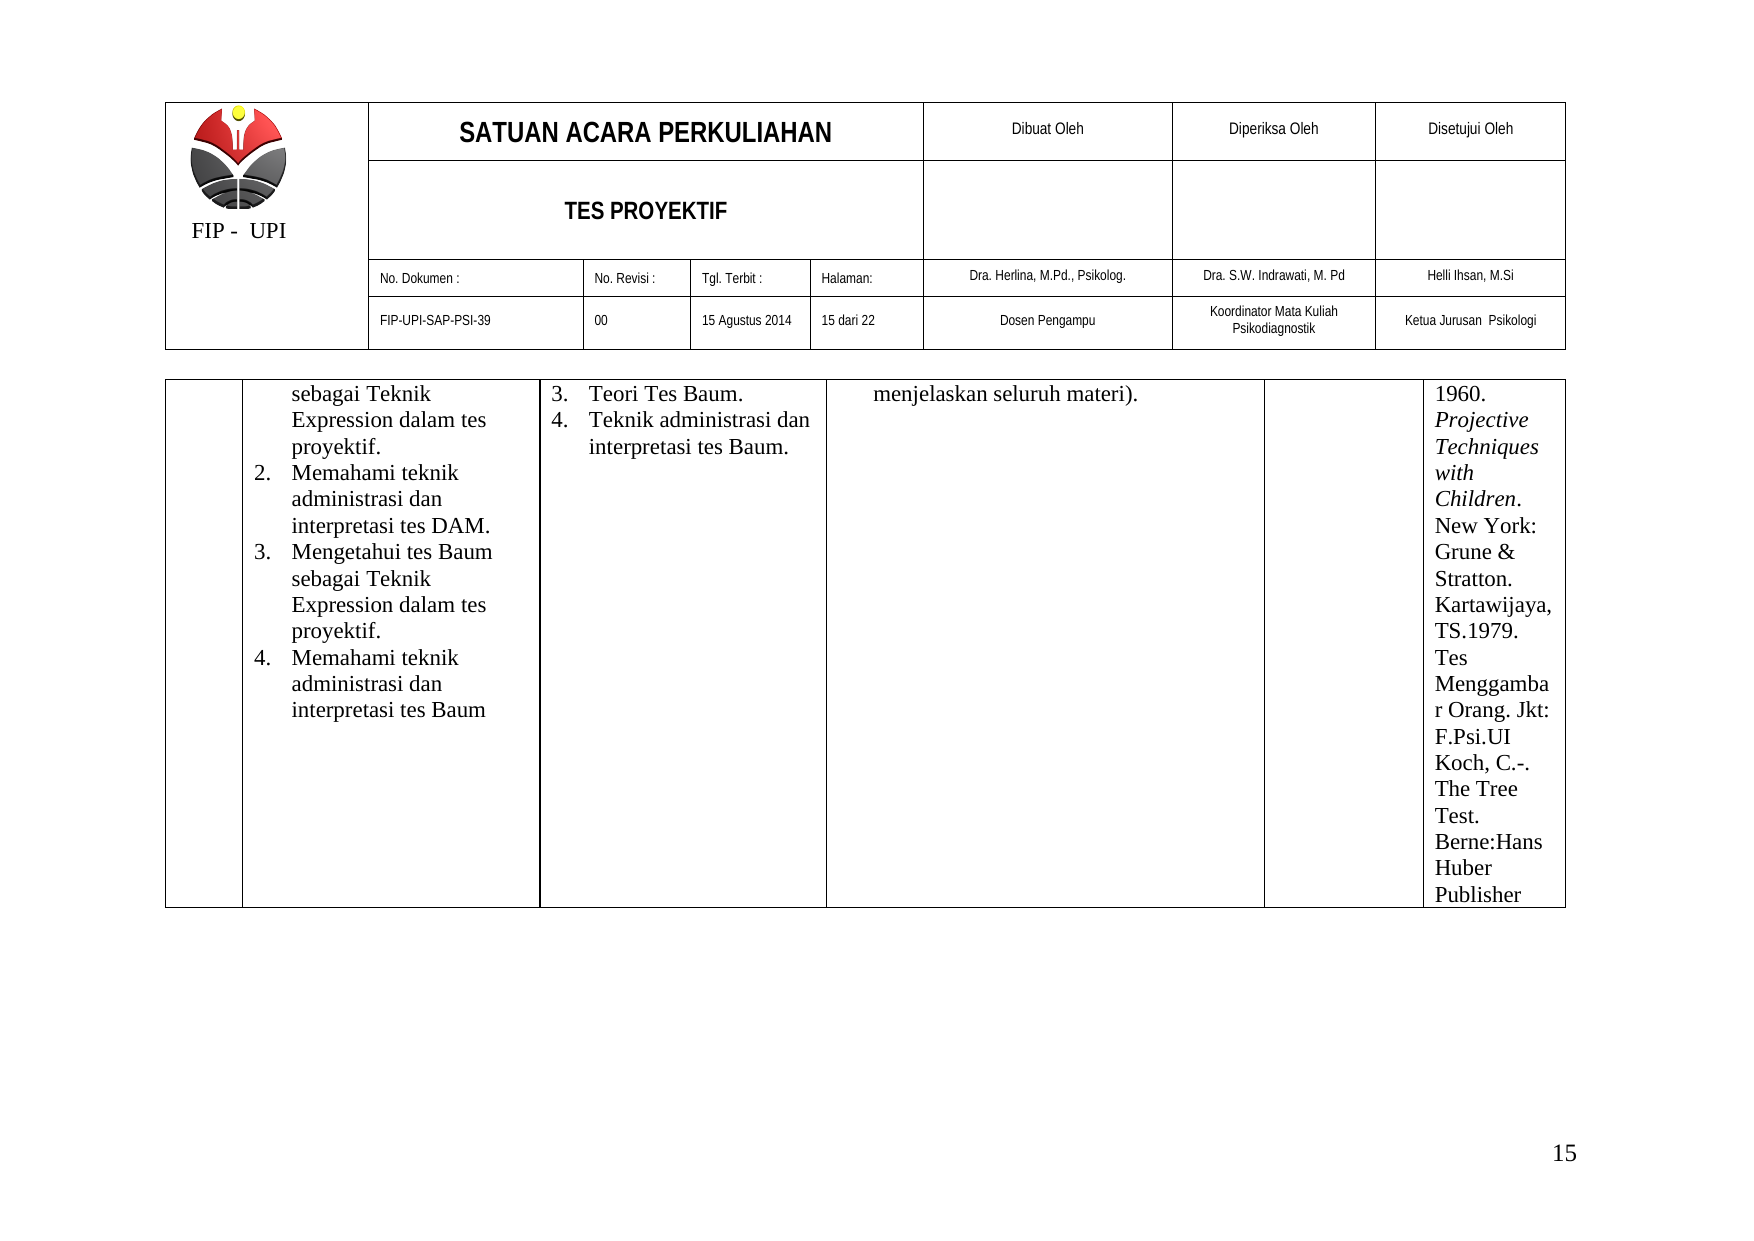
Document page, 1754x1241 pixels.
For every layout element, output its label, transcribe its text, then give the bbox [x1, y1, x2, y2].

table_cell Setelah perkuliahan diharapkan mahasiswa dapat: Mengetahui tes DAM sebagai Teknik Expression dalam tes proyektif. Memahami teknik administrasi dan interpretasi tes DAM. Mengetahui tes Baum sebagai Teknik Expression dalam tes proyektif. Memahami teknik administrasi dan interpretasi tes Baum [243, 380, 539, 907]
table_cell Menyimak kuliah dosen dan bertanya jawab (pertanyaan boleh diajukan setiap saat, tidak harus selalu setelah dosen menjelaskan seluruh materi). [827, 380, 1264, 907]
table_cell 9 [166, 380, 242, 907]
picture [174, 103, 305, 213]
table_cell - [1265, 380, 1423, 907]
table_cell Rabin, Albert I., & Haworth. 1960. Projective Techniques with Children. New York: Grune & Stratton. Kartawijaya, TS.1979. Tes Menggambar Orang. Jkt: F.Psi.UI Koch, C.-. The Tree Test. Berne:Hans Huber Publisher [1424, 380, 1565, 907]
table_cell Teori Tes DAM Teknik administrasi dan interpretasi tes DAM. Teori Tes Baum. Teknik administrasi dan interpretasi tes Baum. [541, 380, 826, 907]
